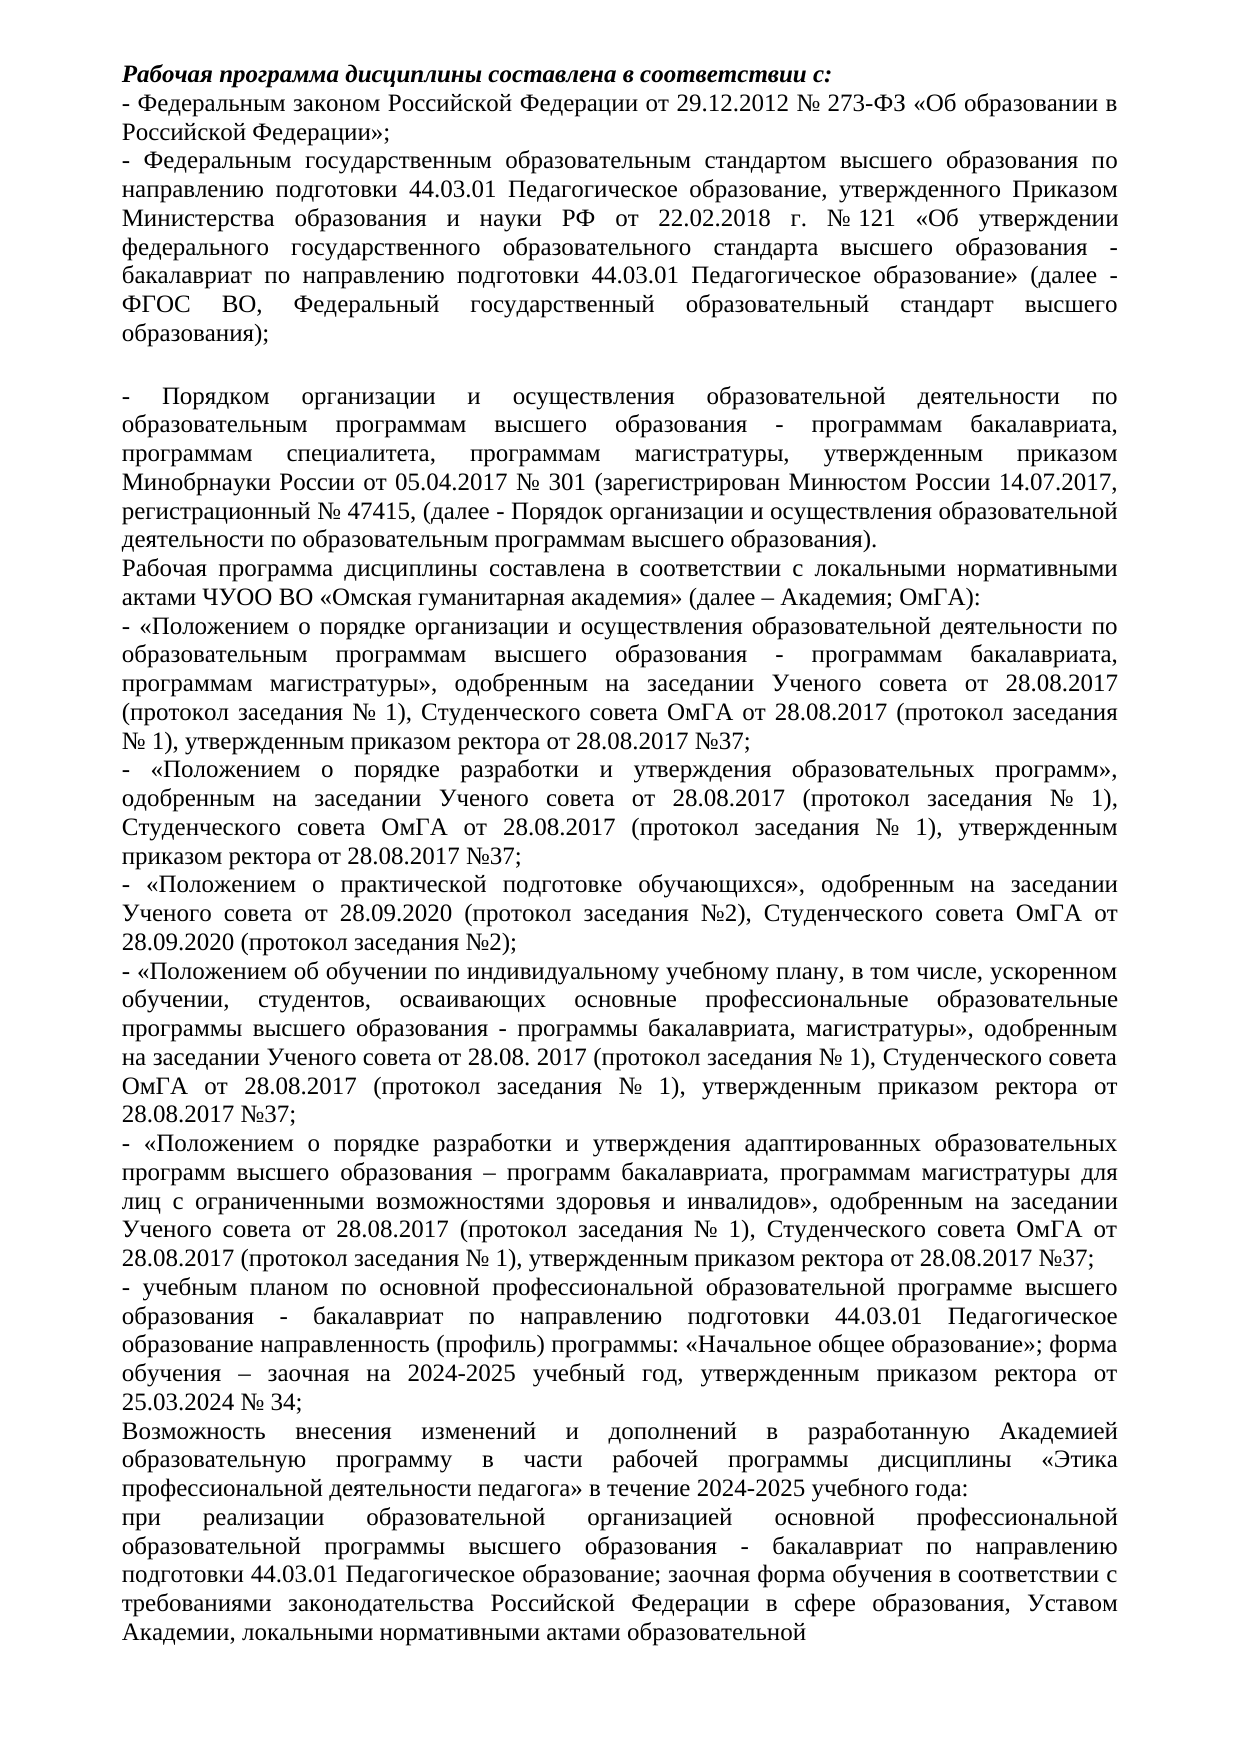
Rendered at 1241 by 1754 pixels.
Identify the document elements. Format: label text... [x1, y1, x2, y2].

table_cell - Федеральным законом Российской Федерации от 29.12.2012 № 273-ФЗ «Об образовании в Российской Федерации»; - Федеральным государственным образовательным стандартом высшего образования по направлению подготовки 44.03.01 Педагогическое образование, утвержденного Приказом Министерства образования и науки РФ от 22.02.2018 г. № 121 «Об утверждении федерального государственного образовательного стандарта высшего образования - бакалавриат по направлению подготовки 44.03.01 Педагогическое образование» (далее - ФГОС ВО, Федеральный государственный образовательный стандарт высшего образования); - Порядком организации и осуществления образовательной деятельности по образовательным программам высшего образования - программам бакалавриата, программам специалитета, программам магистратуры, утвержденным приказом Минобрнауки России от 05.04.2017 № 301 (зарегистрирован Минюстом России 14.07.2017, регистрационный № 47415, (далее - Порядок организации и осуществления образовательной деятельности по образовательным программам высшего образования). Рабочая программа дисциплины составлена в соответствии с локальными нормативными актами ЧУОО ВО «Омская гуманитарная академия» (далее – Академия; ОмГА): - «Положением о порядке организации и осуществления образовательной деятельности по образовательным программам высшего образования - программам бакалавриата, программам магистратуры», одобренным на заседании Ученого совета от 28.08.2017 (протокол заседания № 1), Студенческого совета ОмГА от 28.08.2017 (протокол заседания № 1), утвержденным приказом ректора от 28.08.2017 №37; - «Положением о порядке разработки и утверждения образовательных программ», одобренным на заседании Ученого совета от 28.08.2017 (протокол заседания № 1), Студенческого совета ОмГА от 28.08.2017 (протокол заседания № 1), утвержденным приказом ректора от 28.08.2017 №37; - «Положением о практической подготовке обучающихся», одобренным на заседании Ученого совета от 28.09.2020 (протокол заседания №2), Студенческого совета ОмГА от 28.09.2020 (протокол заседания №2); - «Положением об обучении по индивидуальному учебному плану, в том числе, ускоренном обучении, студентов, осваивающих основные профессиональные образовательные программы высшего образования - программы бакалавриата, магистратуры», одобренным на заседании Ученого совета от 28.08. 2017 (протокол заседания № 1), Студенческого совета ОмГА от 28.08.2017 (протокол заседания № 1), утвержденным приказом ректора от 28.08.2017 №37; - «Положением о порядке разработки и утверждения адаптированных образовательных программ высшего образования – программ бакалавриата, программам магистратуры для лиц с ограниченными возможностями здоровья и инвалидов», одобренным на заседании Ученого совета от 28.08.2017 (протокол заседания № 1), Студенческого совета ОмГА от 28.08.2017 (протокол заседания № 1), утвержденным приказом ректора от 28.08.2017 №37; - учебным планом по основной профессиональной образовательной программе высшего образования - бакалавриат по направлению подготовки 44.03.01 Педагогическое образование направленность (профиль) программы: «Начальное общее образование»; форма обучения – заочная на 2024-2025 учебный год, утвержденным приказом ректора от 25.03.2024 № 34; Возможность внесения изменений и дополнений в разработанную Академией образовательную программу в части рабочей программы дисциплины «Этика профессиональной деятельности педагога» в течение 2024-2025 учебного года: при реализации образовательной организацией основной профессиональной образовательной программы высшего образования - бакалавриат по направлению подготовки 44.03.01 Педагогическое образование; заочная форма обучения в соответствии с требованиями законодательства Российской Федерации в сфере образования, Уставом Академии, локальными нормативными актами образовательной [118, 88, 1122, 1662]
table_header Рабочая программа дисциплины составлена в соответствии с: [118, 59, 1122, 88]
